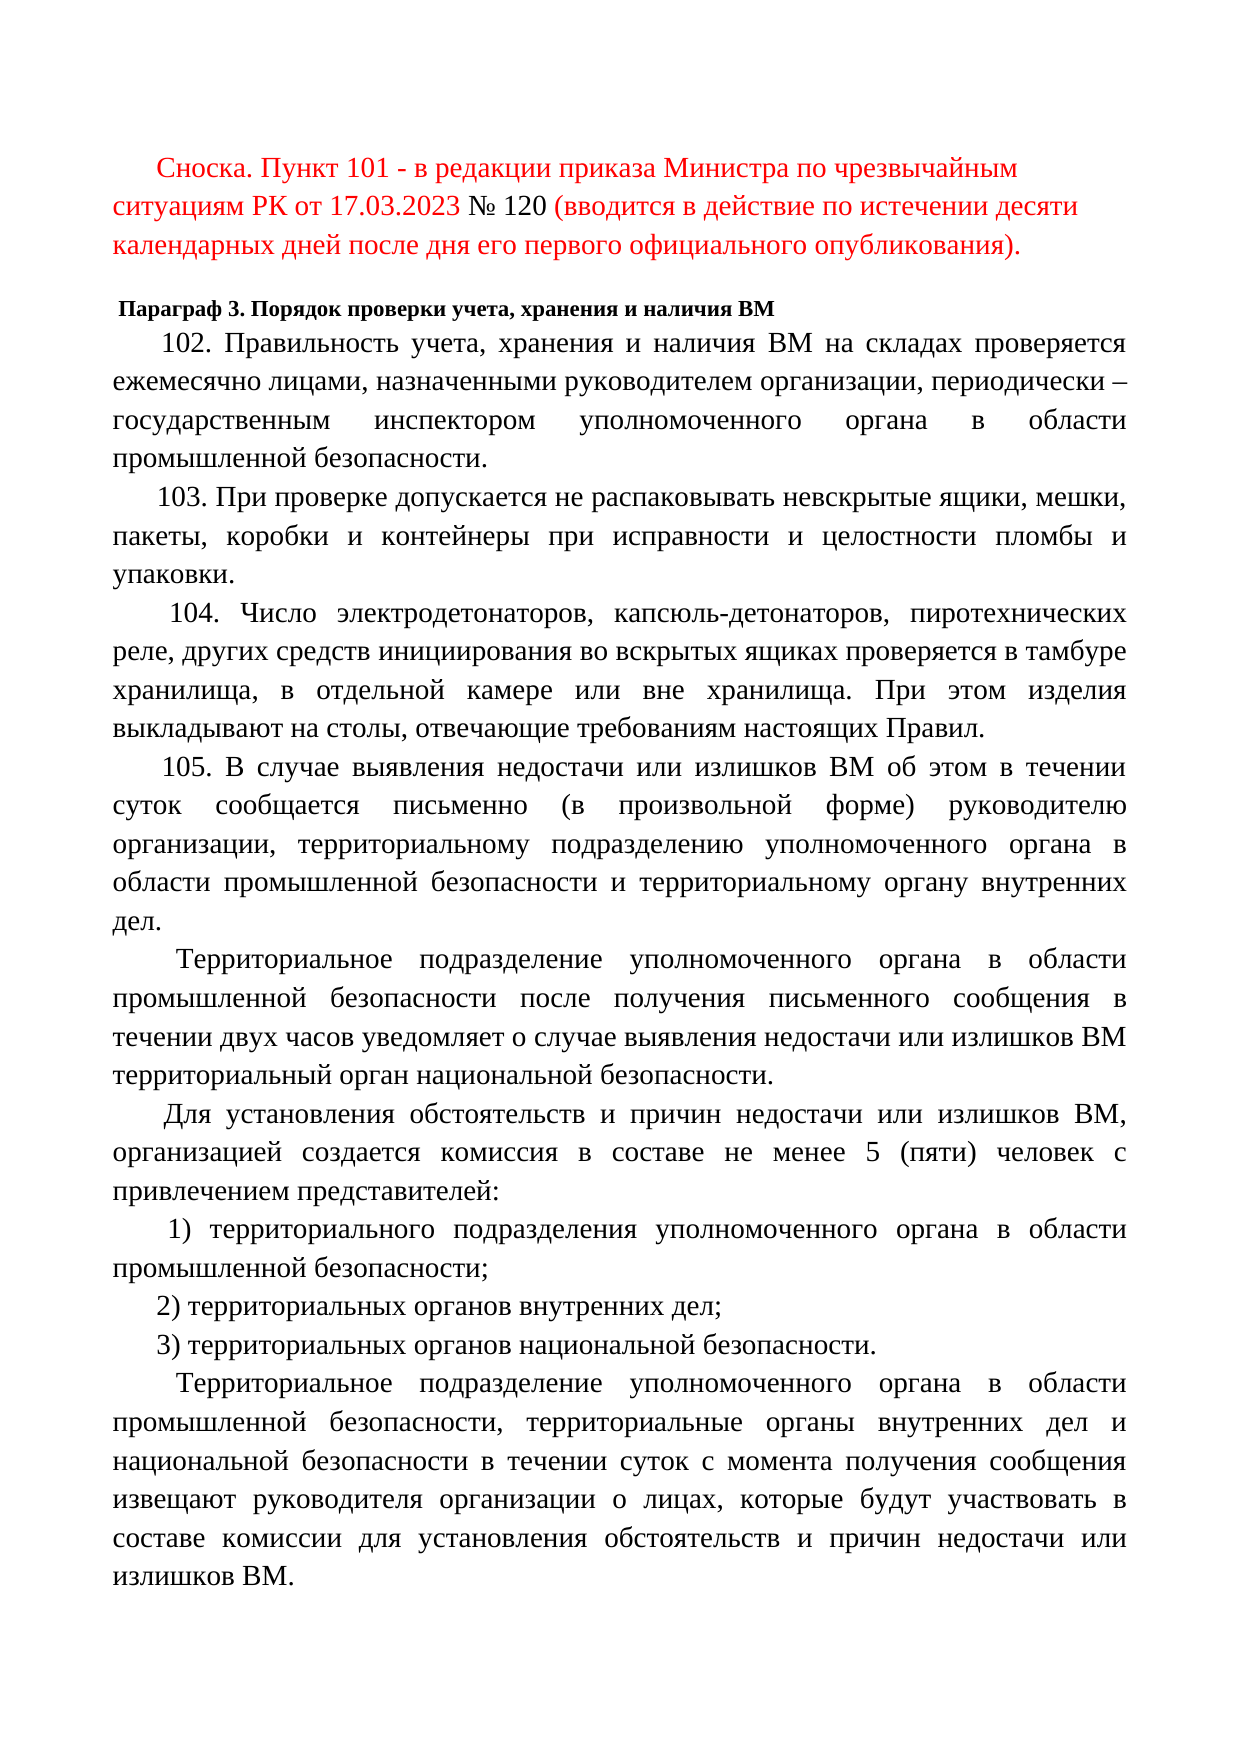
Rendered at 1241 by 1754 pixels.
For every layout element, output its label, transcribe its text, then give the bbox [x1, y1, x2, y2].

text 2) территориальных органов внутренних дел; [112, 1288, 1128, 1322]
text Сноска. Пункт 101 - в редакции приказа Министра по чрезвычайным ситуациям РК от 17.03.2023 № 120 (вводится в действие по истечении десяти календарных дней после дня его первого официального опубликования). [112, 150, 1128, 291]
text 104. Число электродетонаторов, капсюль-детонаторов, пиротехнических реле, других средств инициирования во вскрытых ящиках проверяется в тамбуре хранилища, в отдельной камере или вне хранилища. При этом изделия выкладывают на столы, отвечающие требованиям настоящих Правил. [112, 595, 1128, 744]
text Параграф 3. Порядок проверки учета, хранения и наличия ВМ [112, 295, 1128, 321]
text 3) территориальных органов национальной безопасности. [112, 1327, 1128, 1361]
text 105. В случае выявления недостачи или излишков ВМ об этом в течении суток сообщается письменно (в произвольной форме) руководителю организации, территориальному подразделению уполномоченного органа в области промышленной безопасности и территориальному органу внутренних дел. [112, 749, 1128, 937]
text Территориальное подразделение уполномоченного органа в области промышленной безопасности, территориальные органы внутренних дел и национальной безопасности в течении суток с момента получения сообщения извещают руководителя организации о лицах, которые будут участвовать в составе комиссии для установления обстоятельств и причин недостачи или излишков ВМ. [112, 1366, 1128, 1592]
text 1) территориального подразделения уполномоченного органа в области промышленной безопасности; [112, 1211, 1128, 1283]
text 103. При проверке допускается не распаковывать невскрытые ящики, мешки, пакеты, коробки и контейнеры при исправности и целостности пломбы и упаковки. [112, 479, 1128, 590]
text Для установления обстоятельств и причин недостачи или излишков ВМ, организацией создается комиссия в составе не менее 5 (пяти) человек с привлечением представителей: [112, 1096, 1128, 1206]
text 102. Правильность учета, хранения и наличия ВМ на складах проверяется ежемесячно лицами, назначенными руководителем организации, периодически – государственным инспектором уполномоченного органа в области промышленной безопасности. [112, 325, 1128, 474]
text Территориальное подразделение уполномоченного органа в области промышленной безопасности после получения письменного сообщения в течении двух часов уведомляет о случае выявления недостачи или излишков ВМ территориальный орган национальной безопасности. [112, 942, 1128, 1091]
